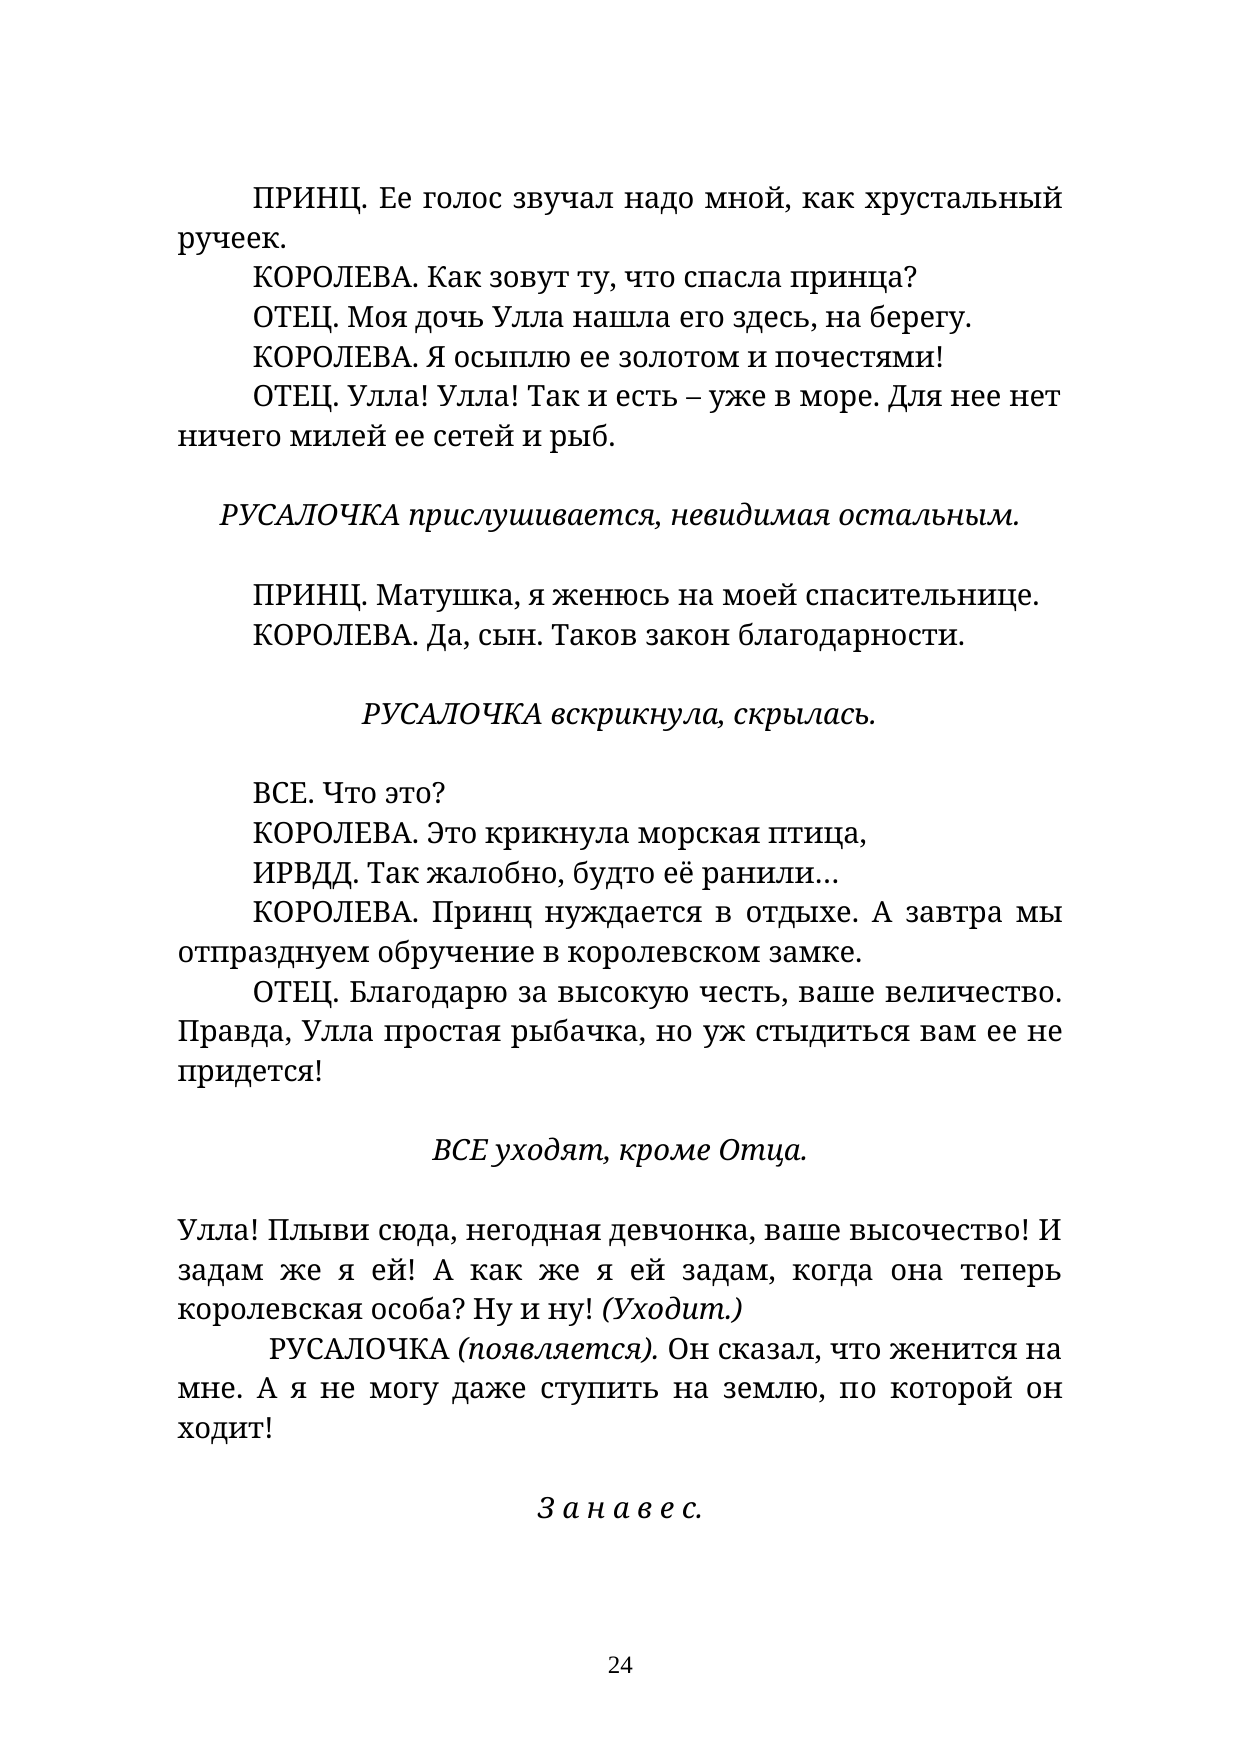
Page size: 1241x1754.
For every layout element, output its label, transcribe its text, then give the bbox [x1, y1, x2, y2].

text ВСЕ. Что это? [177, 772, 823, 812]
text КОРОЛЕВА. Это крикнула морская птица, [177, 812, 1063, 852]
text РУСАЛОЧКА прислушивается, невидимая остальным. [177, 495, 1063, 534]
text ВСЕ уходят, кроме Отца. [177, 1130, 1063, 1169]
text КОРОЛЕВА. Да, сын. Таков закон благодарности. [177, 614, 1063, 653]
text ПРИНЦ. Ее голос звучал надо мной, как хрустальный ручеек. [177, 177, 1063, 257]
text ИРВДД. Так жалобно, будто её ранили… [177, 852, 1063, 892]
text З а н а в е с. [177, 1487, 1063, 1527]
text КОРОЛЕВА. Принц нуждается в отдыхе. А завтра мы отпразднуем обручение в королевском замке. [177, 892, 1063, 971]
text РУСАЛОЧКА вскрикнула, скрылась. [177, 693, 1062, 733]
text ОТЕЦ. Улла! Улла! Так и есть – уже в море. Для нее нет ничего милей ее сетей и рыб. [177, 376, 1063, 455]
text ПРИНЦ. Матушка, я женюсь на моей спасительнице. [177, 574, 1063, 614]
text ОТЕЦ. Моя дочь Улла нашла его здесь, на берегу. [177, 296, 1063, 336]
text РУСАЛОЧКА (появляется). Он сказал, что женится на мне. А я не могу даже ступить на землю, по которой он ходит! [177, 1328, 1063, 1447]
text Улла! Плыви сюда, негодная девчонка, ваше высочество! И задам же я ей! А как же я ей задам, когда она теперь королевская особа? Ну и ну! (Уходит.) [177, 1209, 1063, 1328]
text КОРОЛЕВА. Я осыплю ее золотом и почестями! [177, 336, 1063, 376]
text КОРОЛЕВА. Как зовут ту, что спасла принца? [177, 257, 1063, 296]
text ОТЕЦ. Благодарю за высокую честь, ваше величество. Правда, Улла простая рыбачка, но уж стыдиться вам ее не придется! [177, 971, 1063, 1090]
